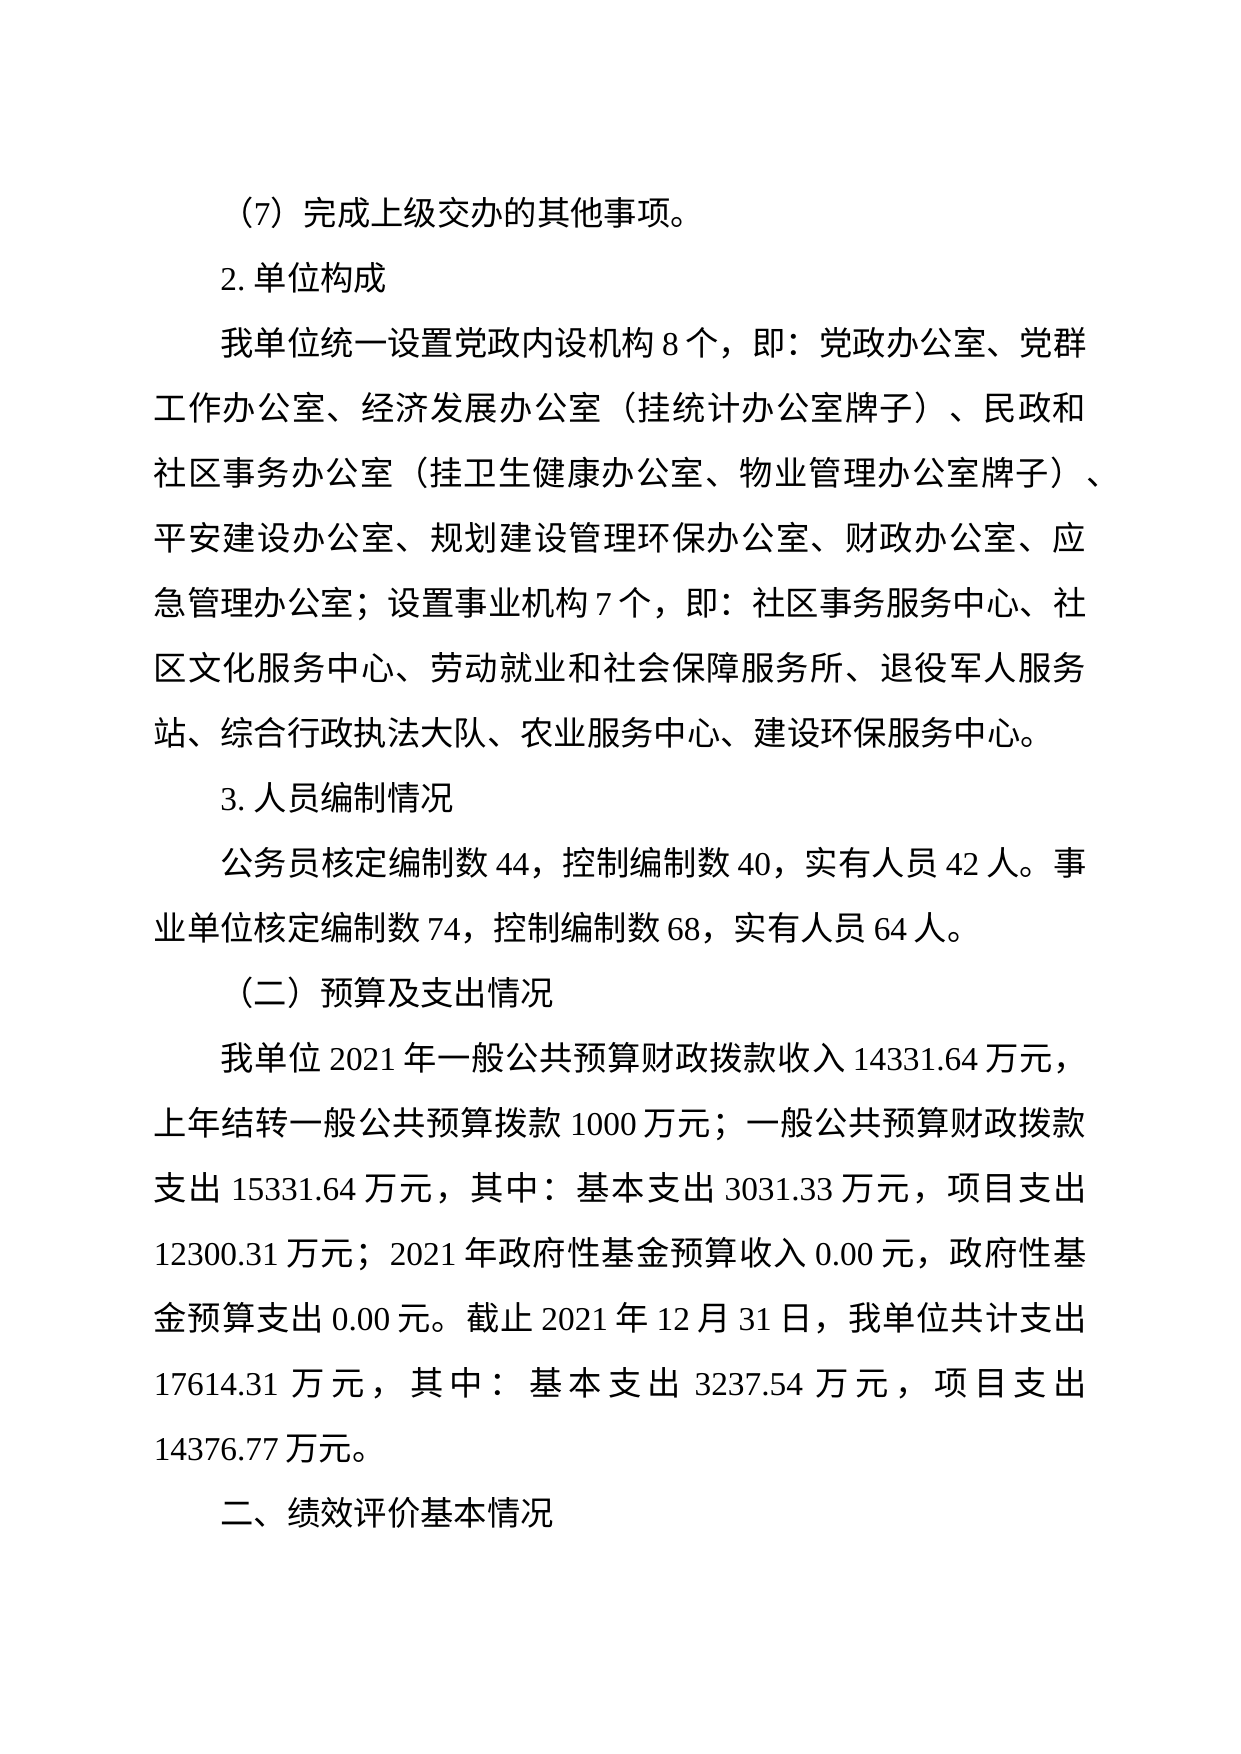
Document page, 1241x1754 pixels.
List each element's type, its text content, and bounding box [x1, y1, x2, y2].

text 公务员核定编制数44，控制编制数40，实有人员42人。事业单位核定编制数74，控制编制数68，实有人员64人。 [153, 828, 1087, 958]
text （7）完成上级交办的其他事项。 [153, 178, 1087, 243]
text 2. 单位构成 [153, 243, 1087, 308]
list 人员编制情况 [153, 763, 1087, 828]
text 我单位统一设置党政内设机构8个，即：党政办公室、党群工作办公室、经济发展办公室（挂统计办公室牌子）、民政和社区事务办公室（挂卫生健康办公室、物业管理办公室牌子）、平安建设办公室、规划建设管理环保办公室、财政办公室、应急管理办公室；设置事业机构7个，即：社区事务服务中心、社区文化服务中心、劳动就业和社会保障服务所、退役军人服务站、综合行政执法大队、农业服务中心、建设环保服务中心。 [153, 308, 1087, 763]
text 我单位2021年一般公共预算财政拨款收入14331.64万元，上年结转一般公共预算拨款1000万元；一般公共预算财政拨款支出15331.64万元，其中：基本支出3031.33万元，项目支出12300.31万元；2021年政府性基金预算收入0.00元，政府性基金预算支出0.00元。截止2021年12月31日，我单位共计支出17614.31万元，其中：基本支出3237.54万元，项目支出14376.77万元。 [153, 1023, 1087, 1478]
text 二、绩效评价基本情况 [153, 1478, 1087, 1543]
text （二）预算及支出情况 [153, 958, 1087, 1023]
